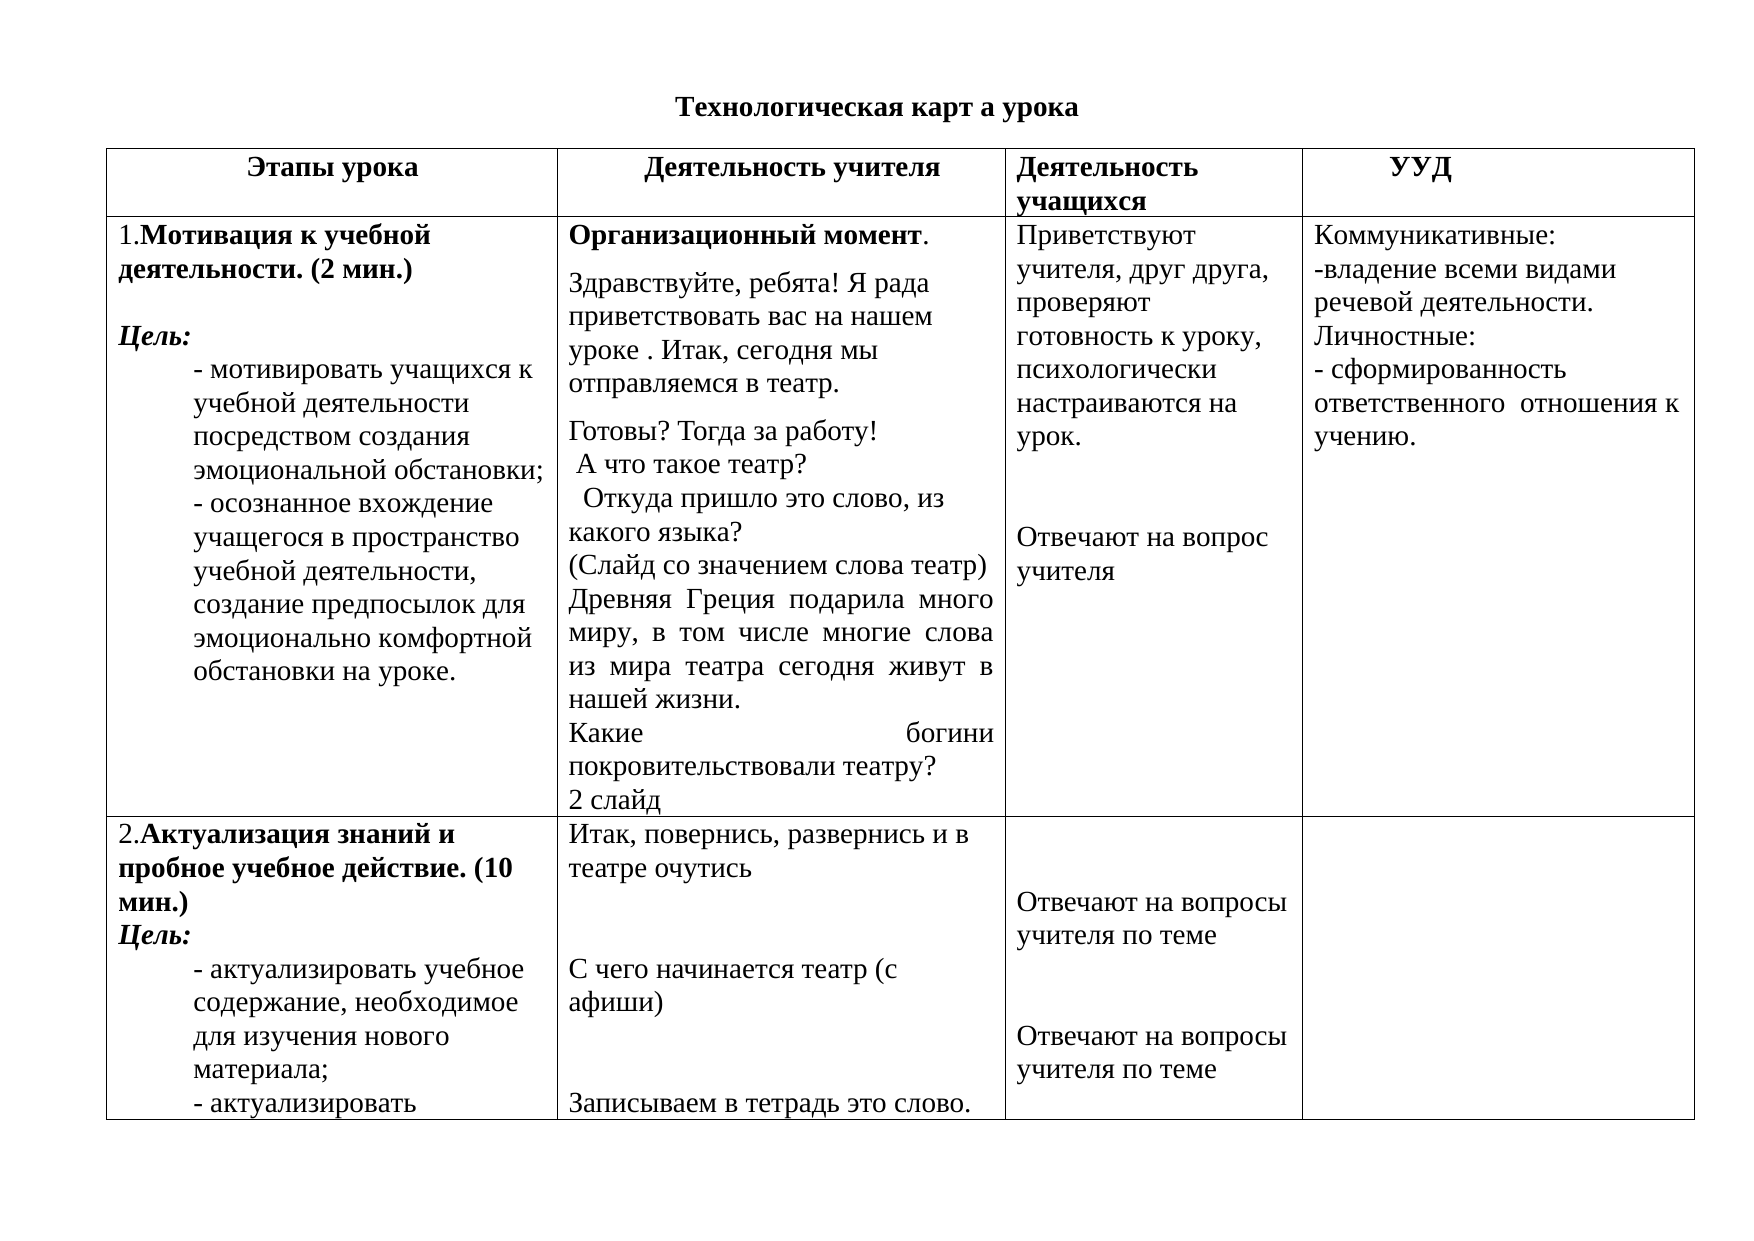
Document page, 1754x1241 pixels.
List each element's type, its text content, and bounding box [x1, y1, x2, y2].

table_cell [558, 817, 1005, 1118]
text Технологическая карт а урока [118, 89, 1636, 122]
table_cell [1006, 817, 1302, 1118]
table_cell Приветствуют учителя, друг друга, проверяют готовность к уроку, психологически настраиваются на урок. Отвечают на вопрос учителя [1006, 217, 1302, 816]
table_header Деятельность учителя [558, 149, 1005, 216]
table_cell [1303, 817, 1694, 1118]
table_header Деятельность учащихся [1006, 149, 1302, 216]
table_cell Организационный момент. Здравствуйте, ребята! Я рада приветствовать вас на нашем уроке . Итак, сегодня мы отправляемся в театр. Готовы? Тогда за работу! А что такое театр? Откуда пришло это слово, из какого языка? (Слайд со значением слова театр) Древняя Греция подарила много миру, в том числе многие слова из мира театра сегодня живут в нашей жизни. Какие богини покровительствовали театру? 2 слайд [558, 217, 1005, 816]
table_cell Коммуникативные: -владение всеми видами речевой деятельности. Личностные: - сформированность ответственного отношения к учению. [1303, 217, 1694, 816]
table_cell 1.Мотивация к учебной деятельности. (2 мин.) Цель: - мотивировать учащихся к учебной деятельности посредством создания эмоциональной обстановки; - осознанное вхождение учащегося в пространство учебной деятельности, создание предпосылок для эмоционально комфортной обстановки на уроке. [107, 217, 557, 816]
table_header Этапы урока [107, 149, 557, 216]
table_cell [107, 817, 557, 1118]
table_header УУД [1303, 149, 1694, 216]
